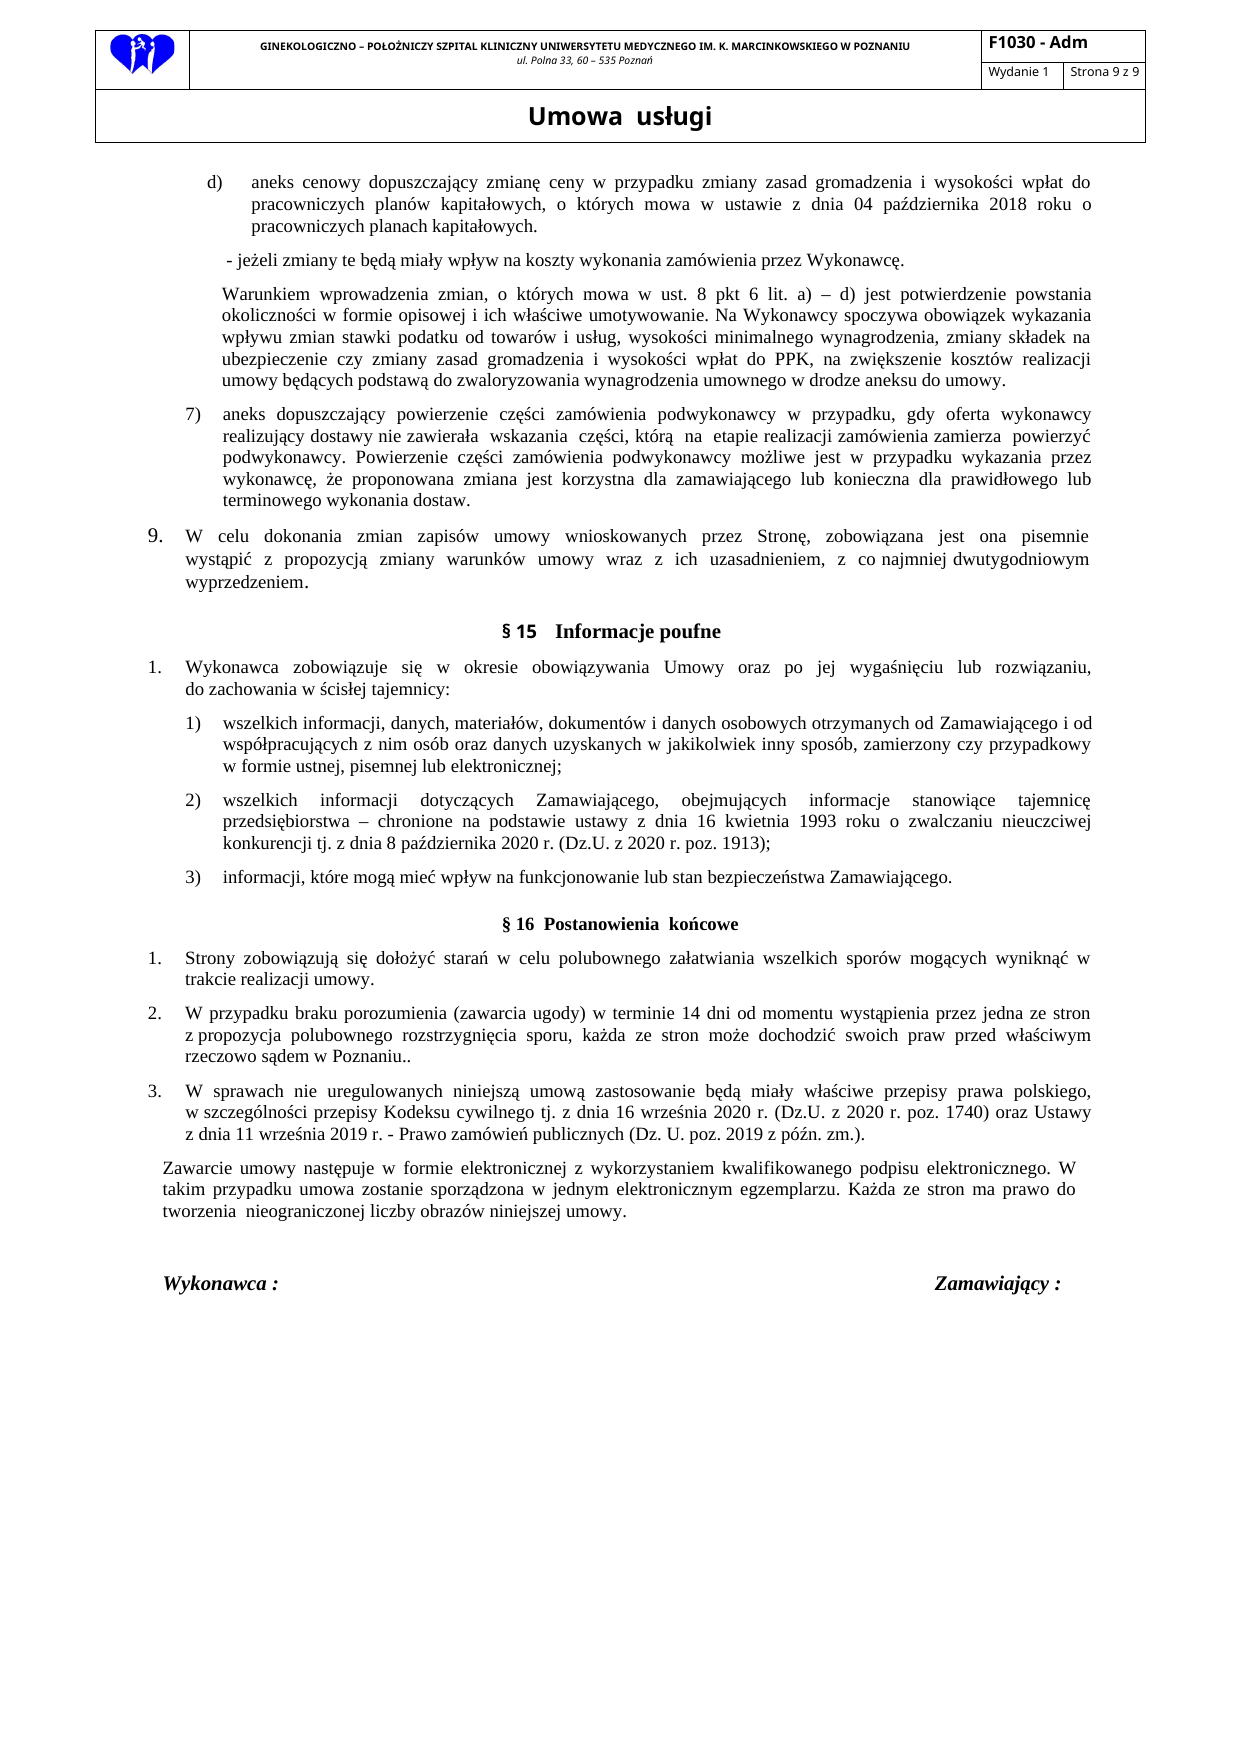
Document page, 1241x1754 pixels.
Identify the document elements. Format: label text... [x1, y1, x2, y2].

text Warunkiem wprowadzenia zmian, o których mowa w ust. 8 pkt 6 lit. a) – d) jest potwierdzenie powstania okoliczności w formie opisowej i ich właściwe umotywowanie. Na Wykonawcy spoczywa obowiązek wykazania wpływu zmian stawki podatku od towarów i usług, wysokości minimalnego wynagrodzenia, zmiany składek na ubezpieczenie czy zmiany zasad gromadzenia i wysokości wpłat do PPK, na zwiększenie kosztów realizacji umowy będących podstawą do zwaloryzowania wynagrodzenia umownego w drodze aneksu do umowy. [222, 283, 1092, 391]
list Wykonawca zobowiązuje się w okresie obowiązywania Umowy oraz po jej wygaśnięciu lub rozwiązaniu, do zachowania w ścisłej tajemnicy: [148, 656, 1092, 699]
picture [110, 34, 175, 74]
text Zawarcie umowy następuje w formie elektronicznej z wykorzystaniem kwalifikowanego podpisu elektronicznego. W takim przypadku umowa zostanie sporządzona w jednym elektronicznym egzemplarzu. Każda ze stron ma prawo do tworzenia nieograniczonej liczby obrazów niniejszej umowy. [162, 1157, 1078, 1221]
list Strony zobowiązują się dołożyć starań w celu polubownego załatwiania wszelkich sporów mogących wyniknąć w trakcie realizacji umowy. [148, 947, 1092, 990]
list W sprawach nie uregulowanych niniejszą umową zastosowanie będą miały właściwe przepisy prawa polskiego, w szczególności przepisy Kodeksu cywilnego tj. z dnia 16 września 2020 r. (Dz.U. z 2020 r. poz. 1740) oraz Ustawy z dnia 11 września 2019 r. - Prawo zamówień publicznych (Dz. U. poz. 2019 z późn. zm.). [148, 1079, 1092, 1144]
list W przypadku braku porozumienia (zawarcia ugody) w terminie 14 dni od momentu wystąpienia przez jedna ze stron z propozycja polubownego rozstrzygnięcia sporu, każda ze stron może dochodzić swoich praw przed właściwym rzeczowo sądem w Poznaniu.. [148, 1002, 1092, 1067]
text § 16 Postanowienia końcowe [148, 913, 1092, 934]
list W celu dokonania zmian zapisów umowy wnioskowanych przez Stronę, zobowiązana jest ona pisemnie wystąpić z propozycją zmiany warunków umowy wraz z ich uzasadnieniem, z co najmniej dwutygodniowym wyprzedzeniem. [148, 523, 1092, 593]
text Wykonawca : Zamawiający : [162, 1270, 1078, 1294]
list wszelkich informacji, danych, materiałów, dokumentów i danych osobowych otrzymanych od Zamawiającego i od współpracujących z nim osób oraz danych uzyskanych w jakikolwiek inny sposób, zamierzony czy przypadkowy w formie ustnej, pisemnej lub elektronicznej; [185, 712, 1092, 776]
text - jeżeli zmiany te będą miały wpływ na koszty wykonania zamówienia przez Wykonawcę. [222, 249, 1092, 270]
list Informacje poufne [148, 618, 1092, 643]
list informacji, które mogą mieć wpływ na funkcjonowanie lub stan bezpieczeństwa Zamawiającego. [185, 866, 1092, 888]
text d) aneks cenowy dopuszczający zmianę ceny w przypadku zmiany zasad gromadzenia i wysokości wpłat do pracowniczych planów kapitałowych, o których mowa w ustawie z dnia 04 października 2018 roku o pracowniczych planach kapitałowych. [207, 171, 1092, 236]
list wszelkich informacji dotyczących Zamawiającego, obejmujących informacje stanowiące tajemnicę przedsiębiorstwa – chronione na podstawie ustawy z dnia 16 kwietnia 1993 roku o zwalczaniu nieuczciwej konkurencji tj. z dnia 8 października 2020 r. (Dz.U. z 2020 r. poz. 1913); [185, 789, 1092, 853]
list aneks dopuszczający powierzenie części zamówienia podwykonawcy w przypadku, gdy oferta wykonawcy realizujący dostawy nie zawierała wskazania części, którą na etapie realizacji zamówienia zamierza powierzyć podwykonawcy. Powierzenie części zamówienia podwykonawcy możliwe jest w przypadku wykazania przez wykonawcę, że proponowana zmiana jest korzystna dla zamawiającego lub konieczna dla prawidłowego lub terminowego wykonania dostaw. [185, 403, 1092, 511]
